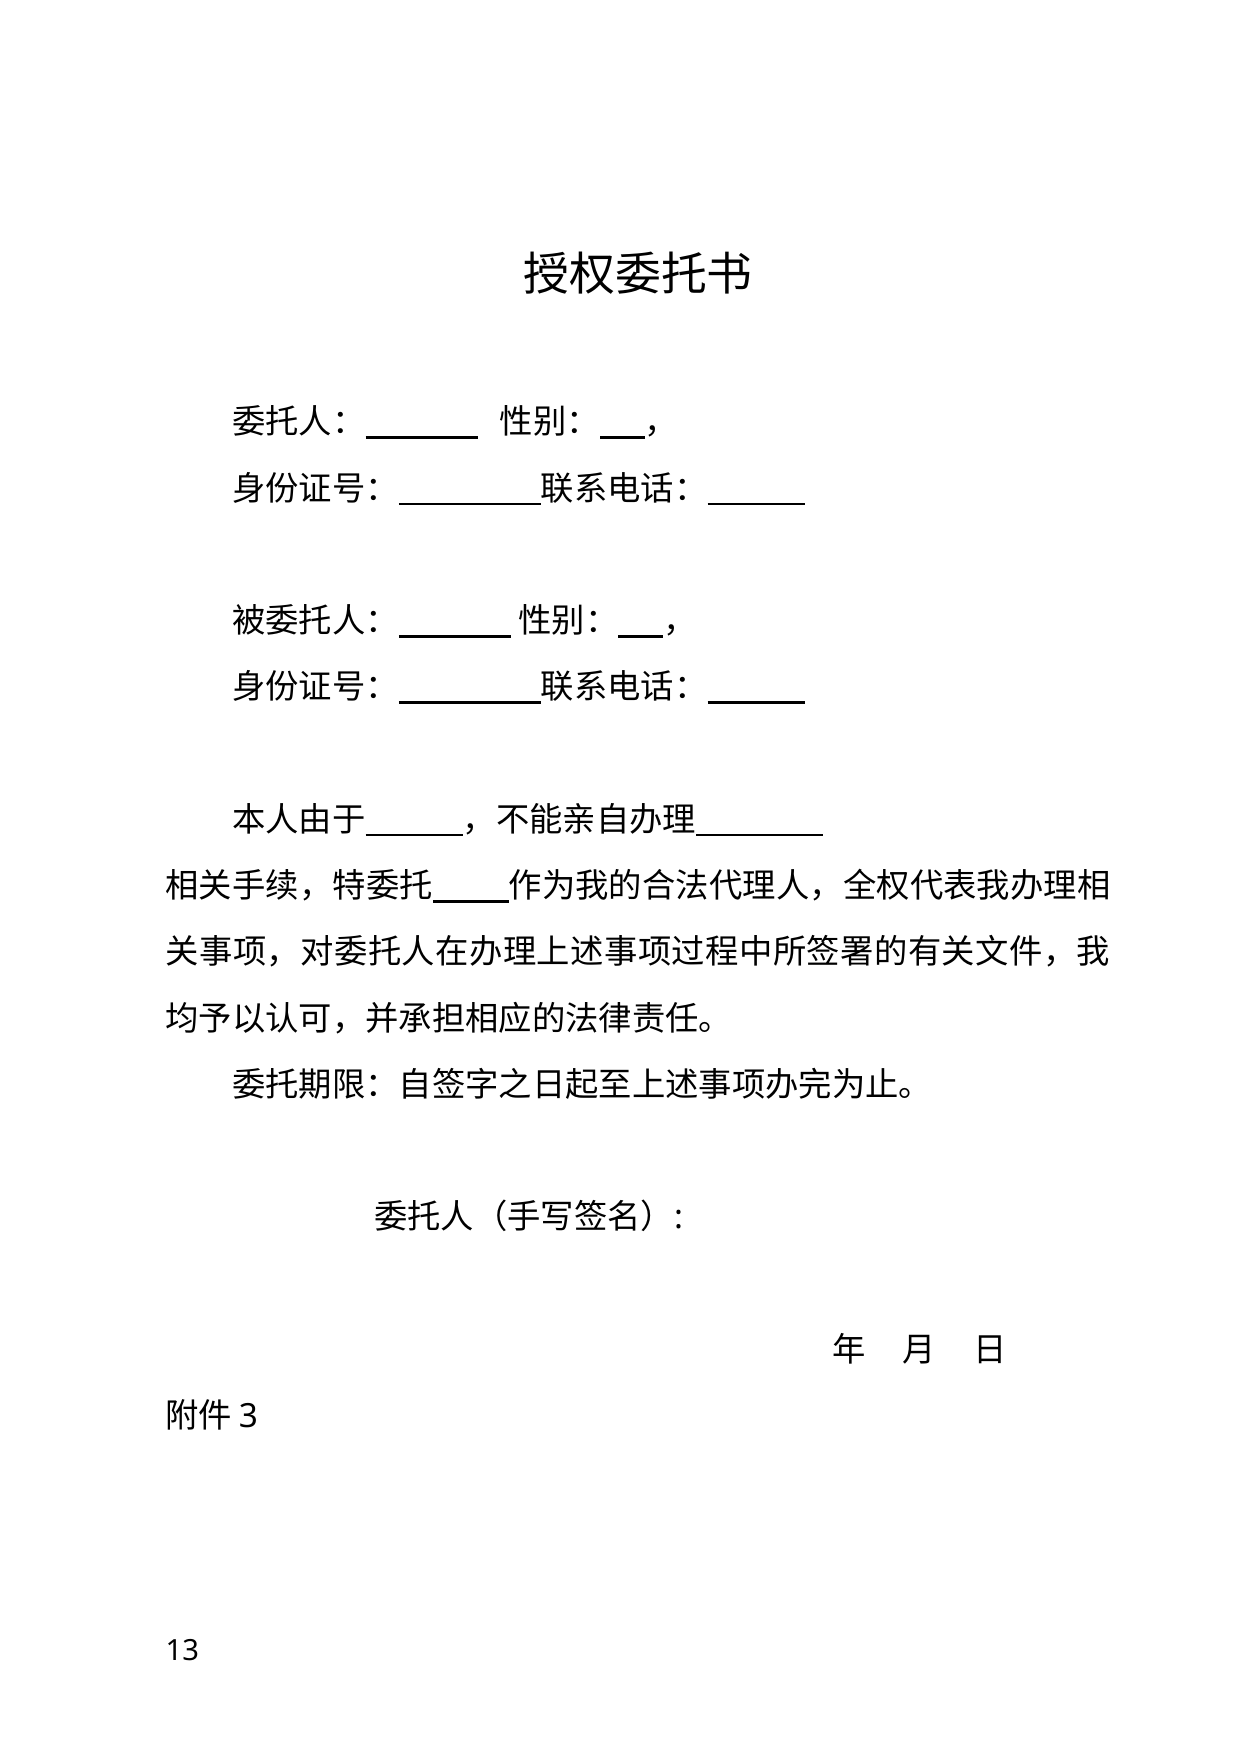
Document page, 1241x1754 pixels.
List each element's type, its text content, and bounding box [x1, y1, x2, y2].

text 年 月 日 [165, 1313, 1110, 1380]
text 身份证号： 联系电话： [165, 452, 1110, 518]
text 身份证号： 联系电话： [165, 651, 1110, 717]
text 委托人： 性别： ， [165, 386, 1110, 452]
text 授权委托书 [165, 220, 1110, 320]
text 相关手续，特委托 作为我的合法代理人，全权代表我办理相关事项，对委托人在办理上述事项过程中所签署的有关文件，我均予以认可，并承担相应的法律责任。 委托期限：自签字之日起至上述事项办完为止。 委托人（手写签名）: [165, 850, 1110, 1313]
text 附件3 [165, 1380, 1110, 1446]
text 本人由于 ，不能亲自办理 [165, 717, 1110, 850]
text 被委托人： 性别： ， [165, 585, 1110, 651]
